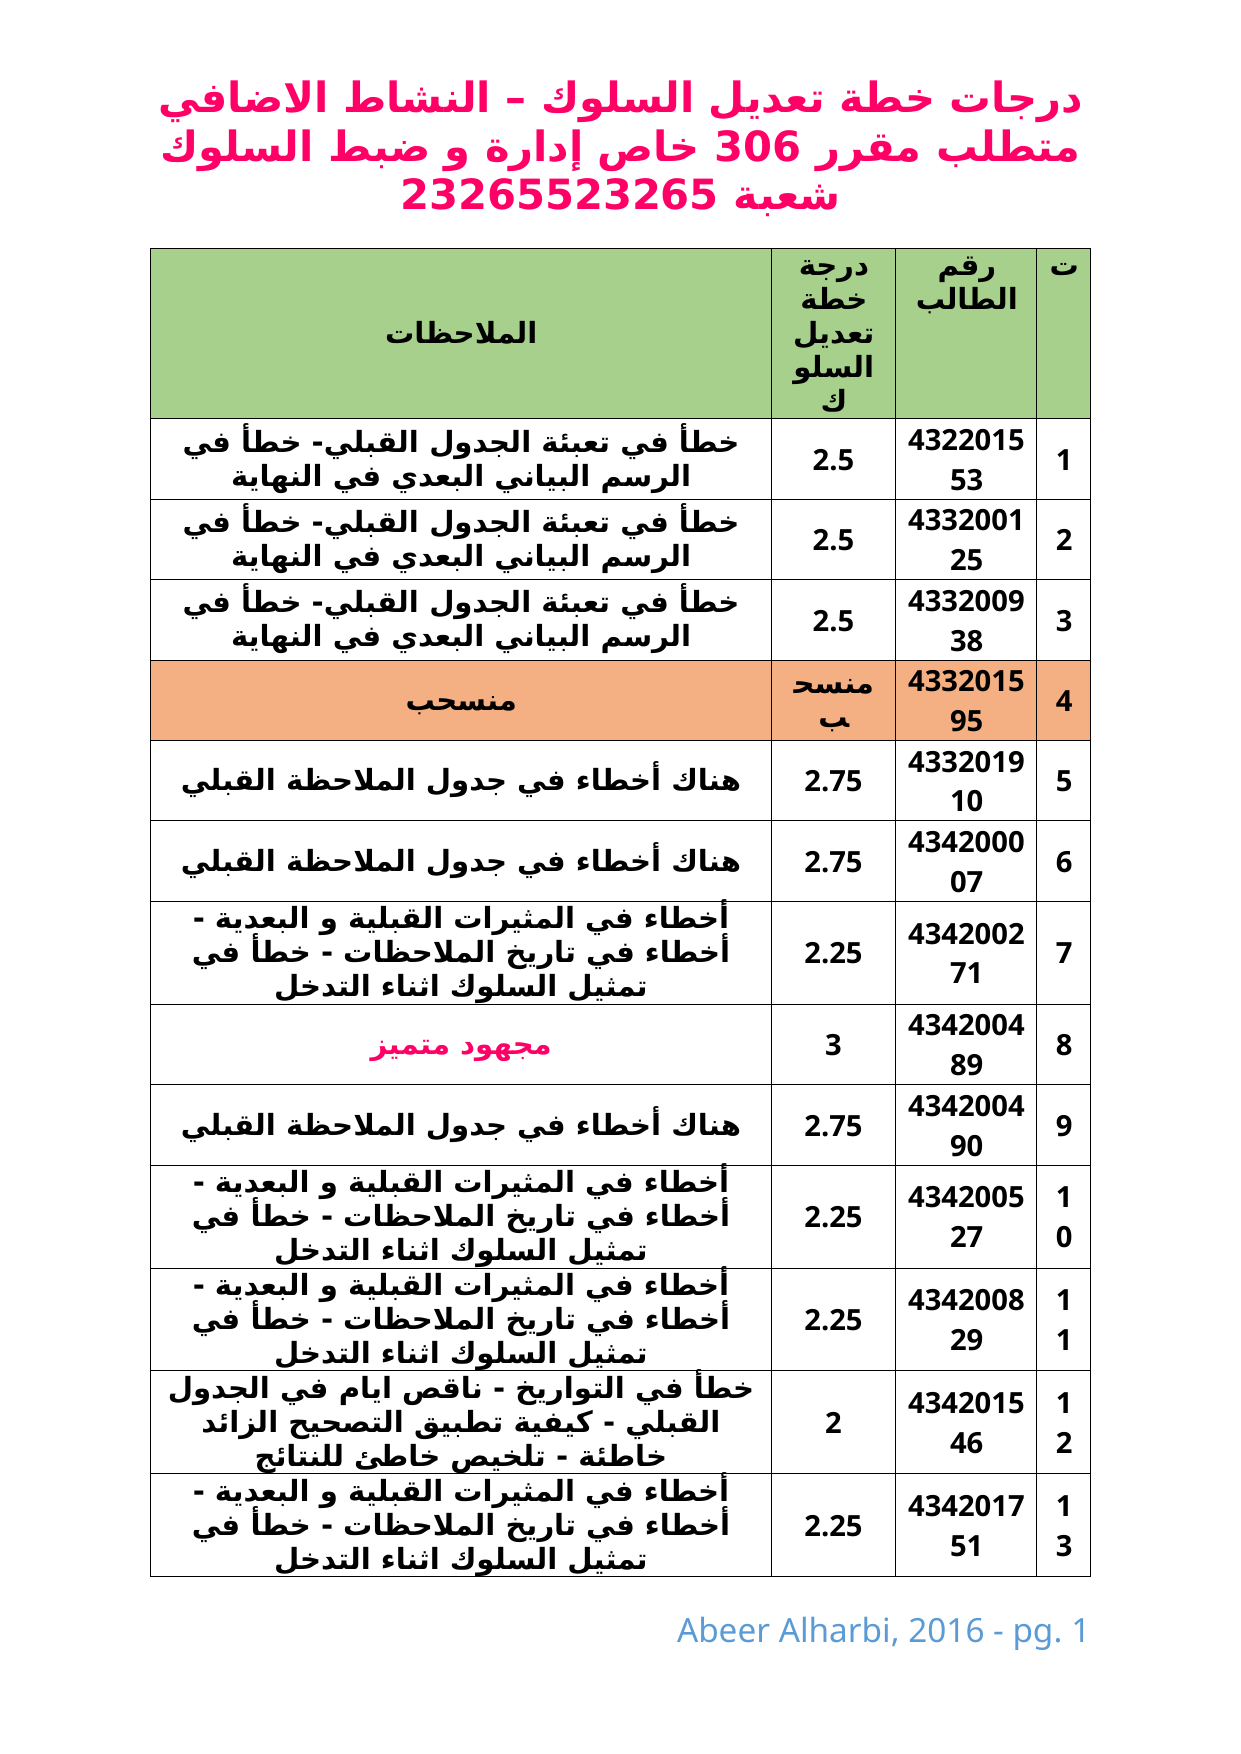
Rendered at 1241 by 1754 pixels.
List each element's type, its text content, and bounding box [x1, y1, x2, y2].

table_cell 5 [1037, 741, 1090, 820]
table_cell 434200527 [896, 1166, 1036, 1267]
table_cell 2.25 [772, 1166, 895, 1267]
table_cell منسحب [151, 661, 771, 740]
table_cell 2.25 [772, 902, 895, 1004]
table_cell خطأ في تعبئة الجدول القبلي- خطأ في الرسم البياني البعدي في النهاية [151, 419, 771, 499]
table_cell 434200271 [896, 902, 1036, 1004]
table_cell 434200489 [896, 1005, 1036, 1084]
table_cell 3 [1037, 580, 1090, 659]
table_cell 10 [1037, 1166, 1090, 1267]
table_cell مجهود متميز [151, 1005, 771, 1084]
table_cell خطأ في تعبئة الجدول القبلي- خطأ في الرسم البياني البعدي في النهاية [151, 500, 771, 579]
table_cell 2.25 [772, 1474, 895, 1576]
table_cell 2 [1037, 500, 1090, 579]
table_header درجة خطة تعديل السلوك [772, 249, 895, 418]
table_cell 3 [772, 1005, 895, 1084]
table_cell هناك أخطاء في جدول الملاحظة القبلي [151, 741, 771, 820]
table_cell أخطاء في المثيرات القبلية و البعدية - أخطاء في تاريخ الملاحظات - خطأ في تمثيل السلوك اثناء التدخل [151, 1269, 771, 1370]
table_cell 2.75 [772, 821, 895, 901]
table_cell هناك أخطاء في جدول الملاحظة القبلي [151, 1085, 771, 1164]
table_cell 7 [1037, 902, 1090, 1004]
table_cell أخطاء في المثيرات القبلية و البعدية - أخطاء في تاريخ الملاحظات - خطأ في تمثيل السلوك اثناء التدخل [151, 902, 771, 1004]
table_cell هناك أخطاء في جدول الملاحظة القبلي [151, 821, 771, 901]
table_cell 2.5 [772, 419, 895, 499]
table_cell 13 [1037, 1474, 1090, 1576]
table_cell خطأ في تعبئة الجدول القبلي- خطأ في الرسم البياني البعدي في النهاية [151, 580, 771, 659]
table_cell 433201910 [896, 741, 1036, 820]
table_cell 433200938 [896, 580, 1036, 659]
table_cell 2.5 [772, 500, 895, 579]
table_cell خطأ في التواريخ - ناقص ايام في الجدول القبلي - كيفية تطبيق التصحيح الزائد خاطئة - تلخيص خاطئ للنتائج [151, 1371, 771, 1473]
table_cell 4 [1037, 661, 1090, 740]
table_cell أخطاء في المثيرات القبلية و البعدية - أخطاء في تاريخ الملاحظات - خطأ في تمثيل السلوك اثناء التدخل [151, 1166, 771, 1267]
table_cell 1 [1037, 419, 1090, 499]
table_cell 2.5 [772, 580, 895, 659]
table_cell 434200007 [896, 821, 1036, 901]
table_cell 2.25 [772, 1269, 895, 1370]
table_cell 2 [772, 1371, 895, 1473]
table_cell 12 [1037, 1371, 1090, 1473]
table_cell 433201595 [896, 661, 1036, 740]
table_cell 434200829 [896, 1269, 1036, 1370]
table_cell 433200125 [896, 500, 1036, 579]
table_cell 2.75 [772, 1085, 895, 1164]
table_cell 434200490 [896, 1085, 1036, 1164]
table_header ت [1037, 249, 1090, 418]
table_header الملاحظات [151, 249, 771, 418]
table_cell 9 [1037, 1085, 1090, 1164]
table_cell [151, 1474, 771, 1576]
table_cell 432201553 [896, 419, 1036, 499]
table_cell 2.75 [772, 741, 895, 820]
table_cell 6 [1037, 821, 1090, 901]
table_cell 434201546 [896, 1371, 1036, 1473]
table_cell منسحب [772, 661, 895, 740]
table_cell 8 [1037, 1005, 1090, 1084]
table_header رقم الطالب [896, 249, 1036, 418]
table_cell 434201751 [896, 1474, 1036, 1576]
table_cell 11 [1037, 1269, 1090, 1370]
